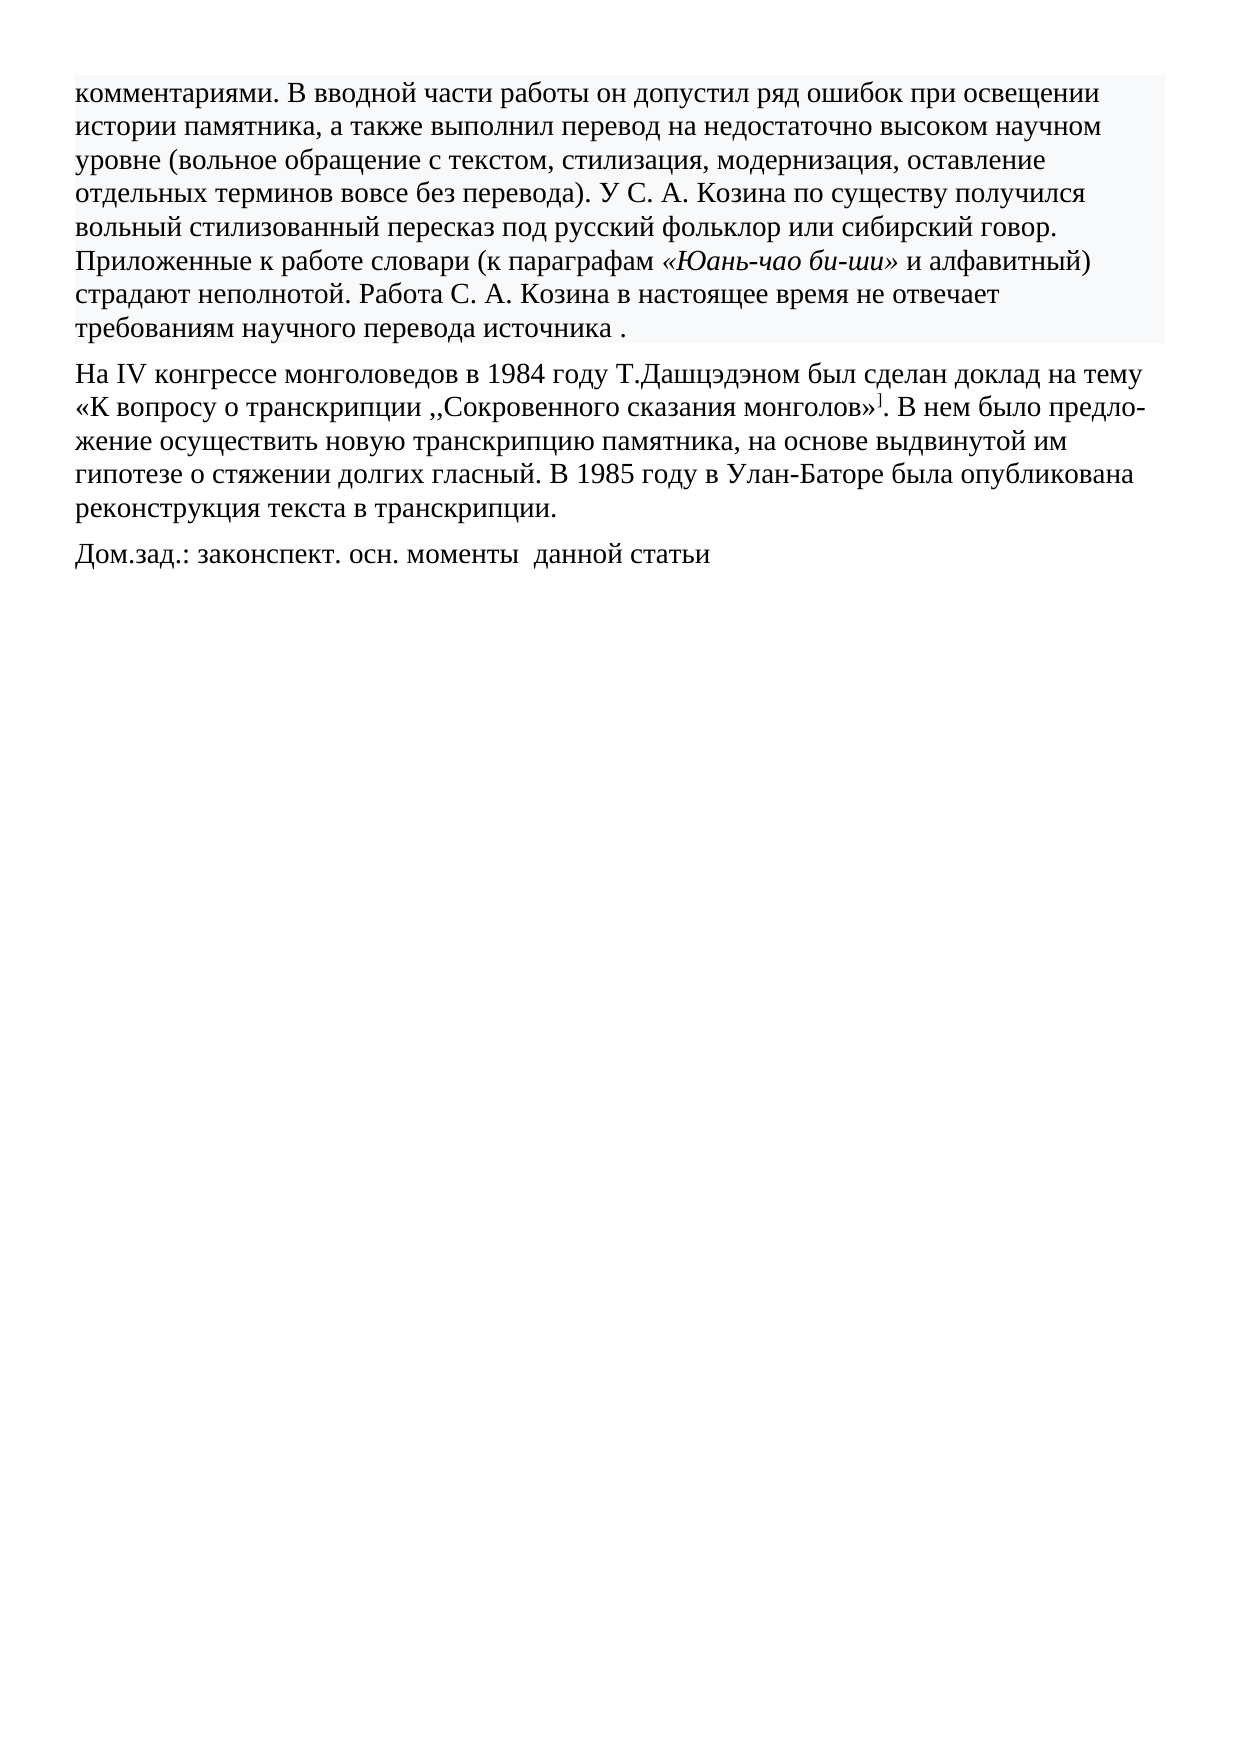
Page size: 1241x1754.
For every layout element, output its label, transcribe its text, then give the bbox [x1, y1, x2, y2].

text На IV конгрессе монголоведов в 1984 году Т.Дашцэдэном был сделан доклад на тему «К вопросу о транскрипции ,,Сокровенного сказания монголов»]. В нем было предложение осуществить новую транскрипцию памятника, на основе выдвинутой им гипотезе о стяжении долгих гласный. В 1985 году в Улан-Баторе была опубликована реконструкция текста в транскрипции. [75, 356, 1165, 523]
text Дом.зад.: законспект. осн. моменты данной статьи [75, 536, 1165, 569]
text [75, 75, 1165, 343]
